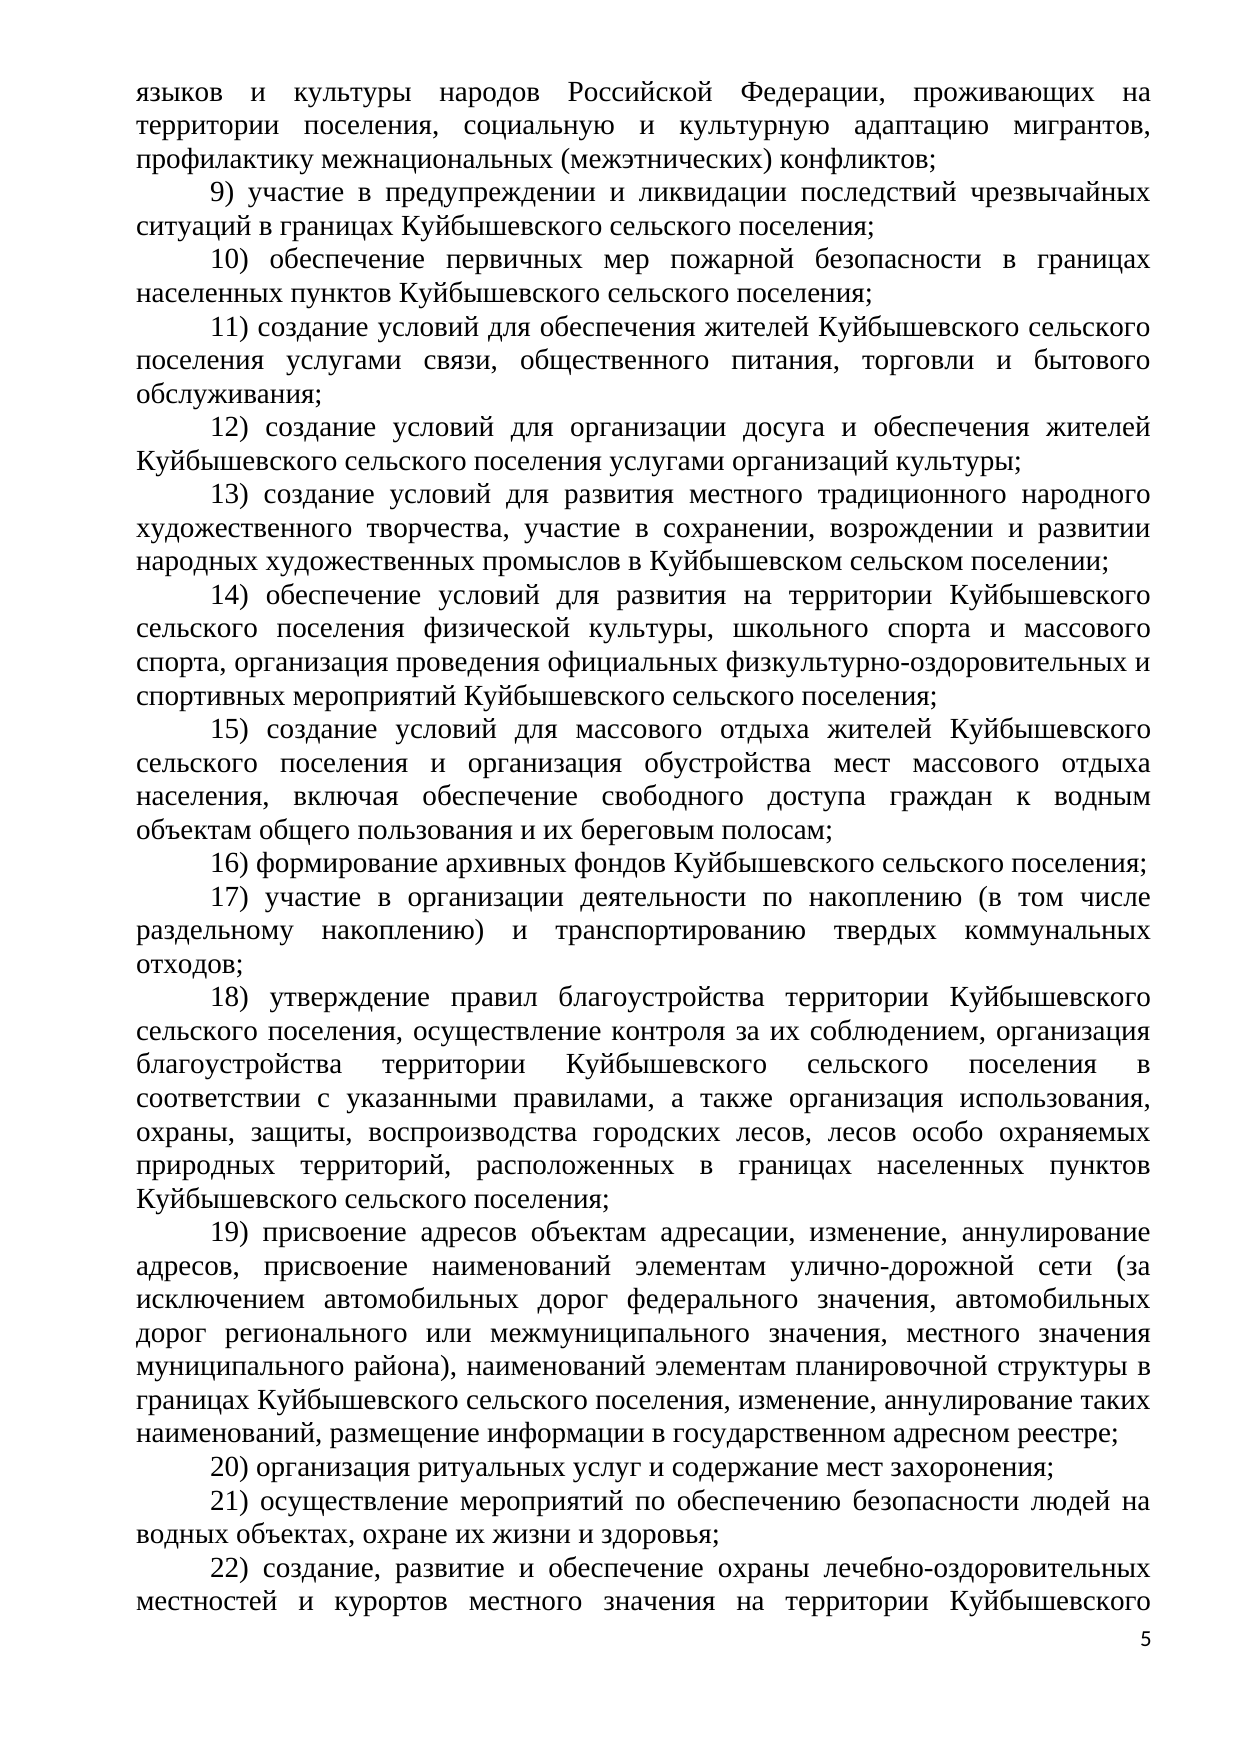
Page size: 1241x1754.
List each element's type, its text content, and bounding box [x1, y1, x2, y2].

text 13) создание условий для развития местного традиционного народного художественного творчества, участие в сохранении, возрождении и развитии народных художественных промыслов в Куйбышевском сельском поселении; [136, 476, 1152, 577]
text 14) обеспечение условий для развития на территории Куйбышевского сельского поселения физической культуры, школьного спорта и массового спорта, организация проведения официальных физкультурно-оздоровительных и спортивных мероприятий Куйбышевского сельского поселения; [136, 577, 1152, 711]
text 9) участие в предупреждении и ликвидации последствий чрезвычайных ситуаций в границах Куйбышевского сельского поселения; [136, 174, 1152, 242]
text 16) формирование архивных фондов Куйбышевского сельского поселения; [136, 845, 1152, 879]
text 19) присвоение адресов объектам адресации, изменение, аннулирование адресов, присвоение наименований элементам улично-дорожной сети (за исключением автомобильных дорог федерального значения, автомобильных дорог регионального или межмуниципального значения, местного значения муниципального района), наименований элементам планировочной структуры в границах Куйбышевского сельского поселения, изменение, аннулирование таких наименований, размещение информации в государственном адресном реестре; [136, 1214, 1152, 1449]
text 20) организация ритуальных услуг и содержание мест захоронения; [136, 1449, 1152, 1483]
text 21) осуществление мероприятий по обеспечению безопасности людей на водных объектах, охране их жизни и здоровья; [136, 1483, 1152, 1550]
text 11) создание условий для обеспечения жителей Куйбышевского сельского поселения услугами связи, общественного питания, торговли и бытового обслуживания; [136, 309, 1152, 409]
text 18) утверждение правил благоустройства территории Куйбышевского сельского поселения, осуществление контроля за их соблюдением, организация благоустройства территории Куйбышевского сельского поселения в соответствии с указанными правилами, а также организация использования, охраны, защиты, воспроизводства городских лесов, лесов особо охраняемых природных территорий, расположенных в границах населенных пунктов Куйбышевского сельского поселения; [136, 979, 1152, 1214]
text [136, 74, 1152, 174]
text 12) создание условий для организации досуга и обеспечения жителей Куйбышевского сельского поселения услугами организаций культуры; [136, 409, 1152, 476]
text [136, 1550, 1152, 1617]
text 15) создание условий для массового отдыха жителей Куйбышевского сельского поселения и организация обустройства мест массового отдыха населения, включая обеспечение свободного доступа граждан к водным объектам общего пользования и их береговым полосам; [136, 711, 1152, 845]
text 17) участие в организации деятельности по накоплению (в том числе раздельному накоплению) и транспортированию твердых коммунальных отходов; [136, 879, 1152, 979]
text 10) обеспечение первичных мер пожарной безопасности в границах населенных пунктов Куйбышевского сельского поселения; [136, 242, 1152, 309]
